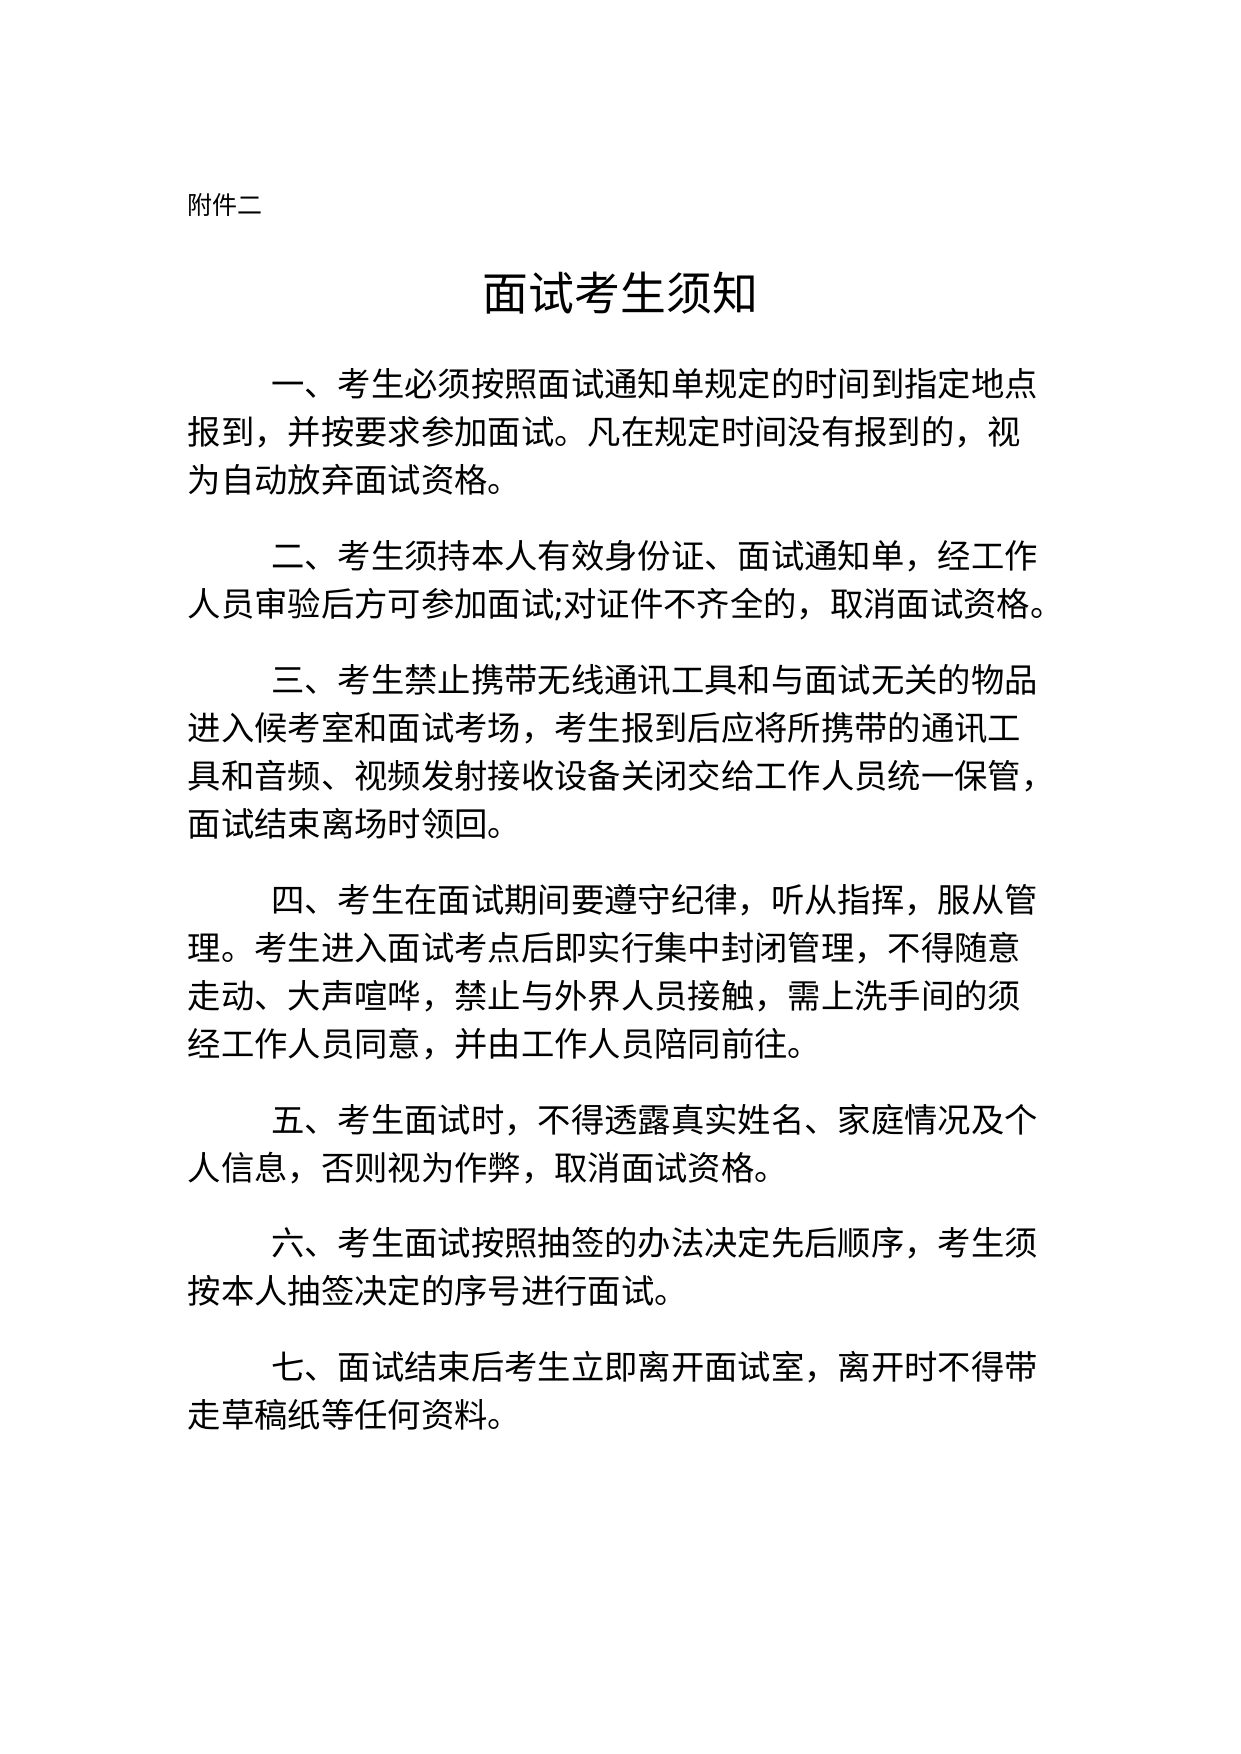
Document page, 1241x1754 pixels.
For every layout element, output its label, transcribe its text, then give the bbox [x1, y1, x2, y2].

subtitle 二、考生须持本人有效身份证、面试通知单，经工作人员审验后方可参加面试;对证件不齐全的，取消面试资格。 [187, 529, 1053, 626]
subtitle 面试考生须知 [187, 257, 1053, 323]
subtitle 附件二 [187, 185, 1053, 222]
subtitle 七、面试结束后考生立即离开面试室，离开时不得带走草稿纸等任何资料。 [187, 1340, 1053, 1437]
subtitle 六、考生面试按照抽签的办法决定先后顺序，考生须按本人抽签决定的序号进行面试。 [187, 1217, 1053, 1313]
subtitle 五、考生面试时，不得透露真实姓名、家庭情况及个人信息，否则视为作弊，取消面试资格。 [187, 1093, 1053, 1190]
subtitle 三、考生禁止携带无线通讯工具和与面试无关的物品进入候考室和面试考场，考生报到后应将所携带的通讯工具和音频、视频发射接收设备关闭交给工作人员统一保管，面试结束离场时领回。 [187, 653, 1053, 846]
subtitle 一、考生必须按照面试通知单规定的时间到指定地点报到，并按要求参加面试。凡在规定时间没有报到的，视为自动放弃面试资格。 [187, 358, 1053, 502]
subtitle 四、考生在面试期间要遵守纪律，听从指挥，服从管理。考生进入面试考点后即实行集中封闭管理，不得随意走动、大声喧哗，禁止与外界人员接触，需上洗手间的须经工作人员同意，并由工作人员陪同前往。 [187, 873, 1053, 1066]
